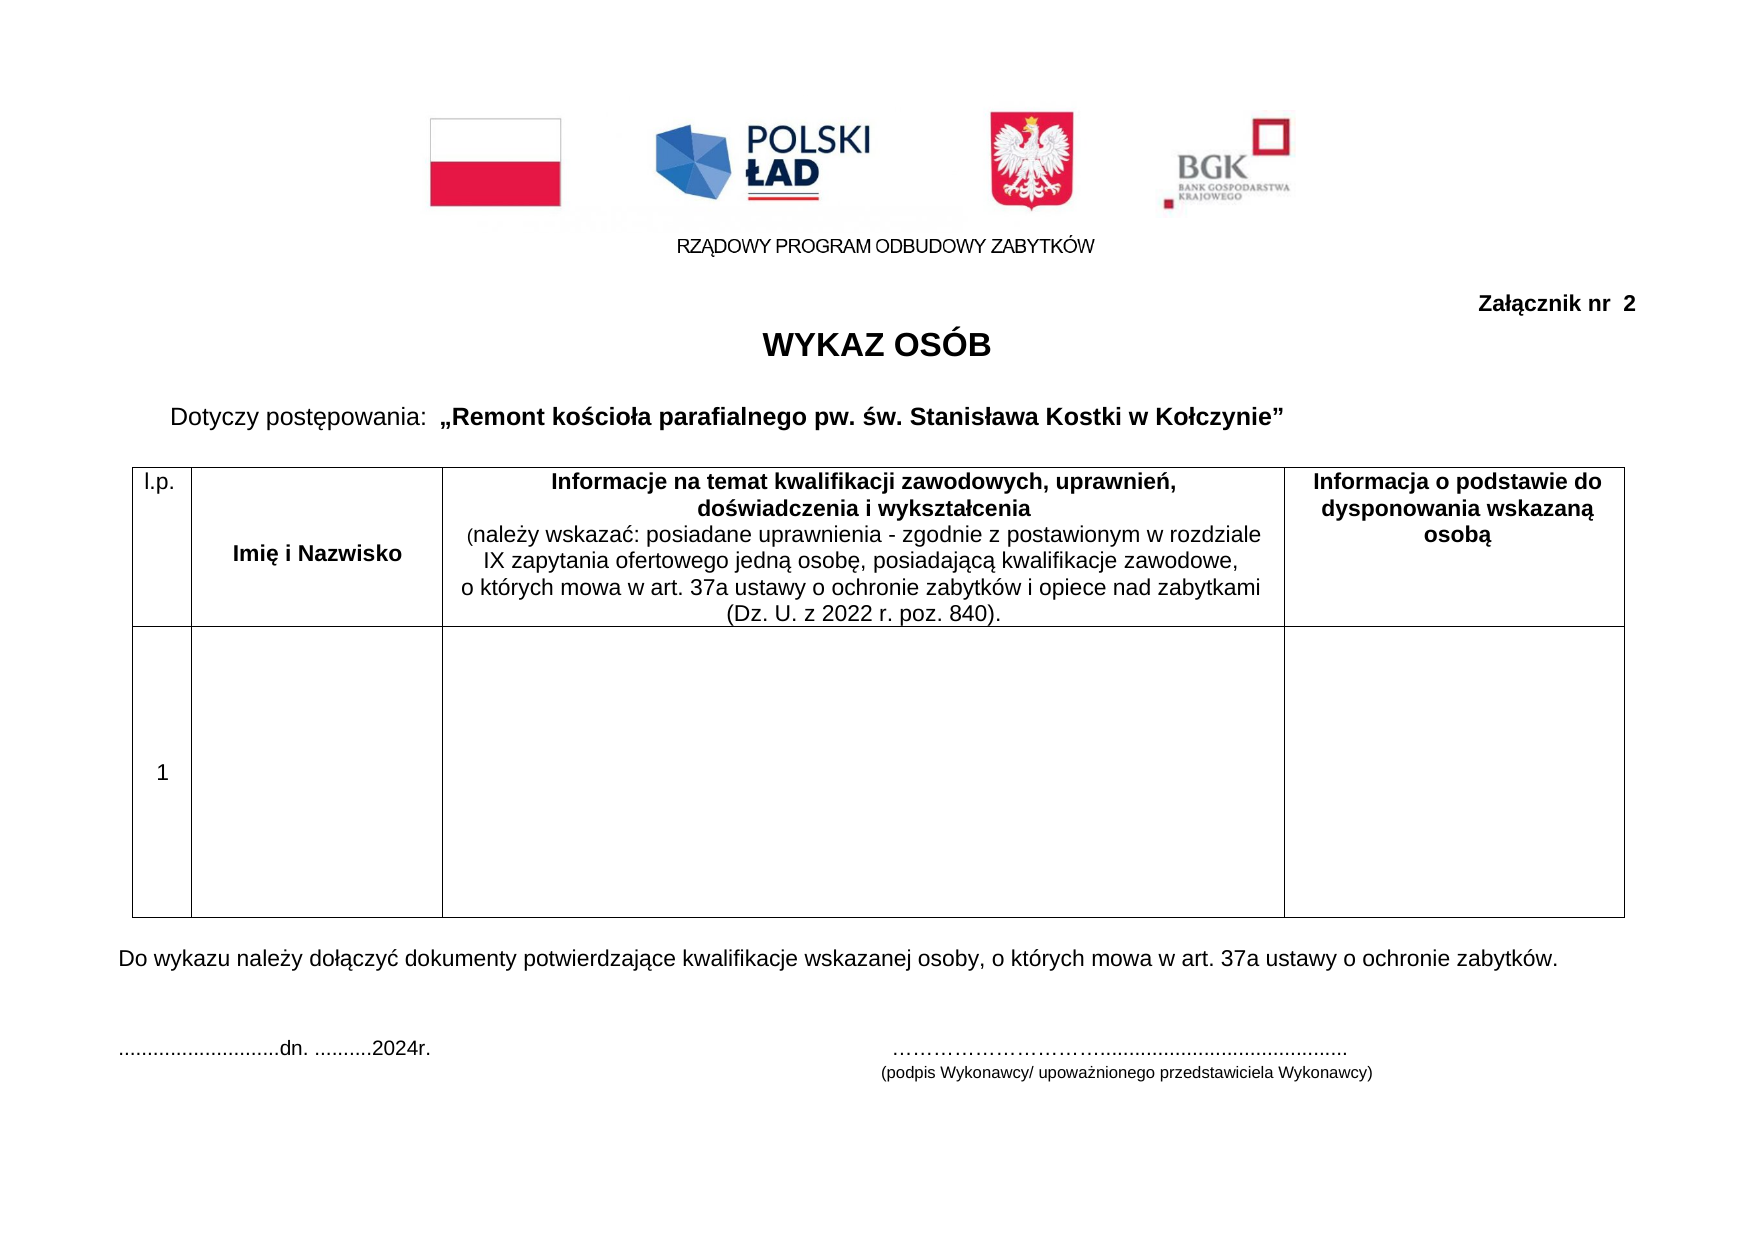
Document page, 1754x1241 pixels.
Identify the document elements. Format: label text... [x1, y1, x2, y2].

table_cell [192, 627, 442, 917]
text Załącznik nr 2 [118, 290, 1636, 317]
text Do wykazu należy dołączyć dokumenty potwierdzające kwalifikacje wskazanej osoby, o których mowa w art. 37a ustawy o ochronie zabytków. [118, 944, 1636, 971]
table_header WYKAZ OSÓB Dotyczy postępowania: „Remont kościoła parafialnego pw. św. Stanisława Kostki w Kołczynie” [159, 317, 1595, 467]
text ............................dn. ..........2024r. …………………………........................................... [118, 1036, 1636, 1059]
table_cell [443, 627, 1284, 917]
table_header l.p. [133, 468, 191, 626]
picture [405, 73, 1349, 264]
table_header Imię i Nazwisko [192, 468, 442, 626]
table_header Informacje na temat kwalifikacji zawodowych, uprawnień, doświadczenia i wykształcenia (należy wskazać: posiadane uprawnienia - zgodnie z postawionym w rozdziale IX zapytania ofertowego jedną osobę, posiadającą kwalifikacje zawodowe, o których mowa w art. 37a ustawy o ochronie zabytków i opiece nad zabytkami (Dz. U. z 2022 r. poz. 840). [443, 468, 1284, 626]
table_cell [1285, 627, 1624, 917]
table_cell 1 [133, 627, 191, 917]
table_header Informacja o podstawie do dysponowania wskazaną osobą [1285, 468, 1624, 626]
text (podpis Wykonawcy/ upoważnionego przedstawiciela Wykonawcy) [354, 1063, 1636, 1082]
